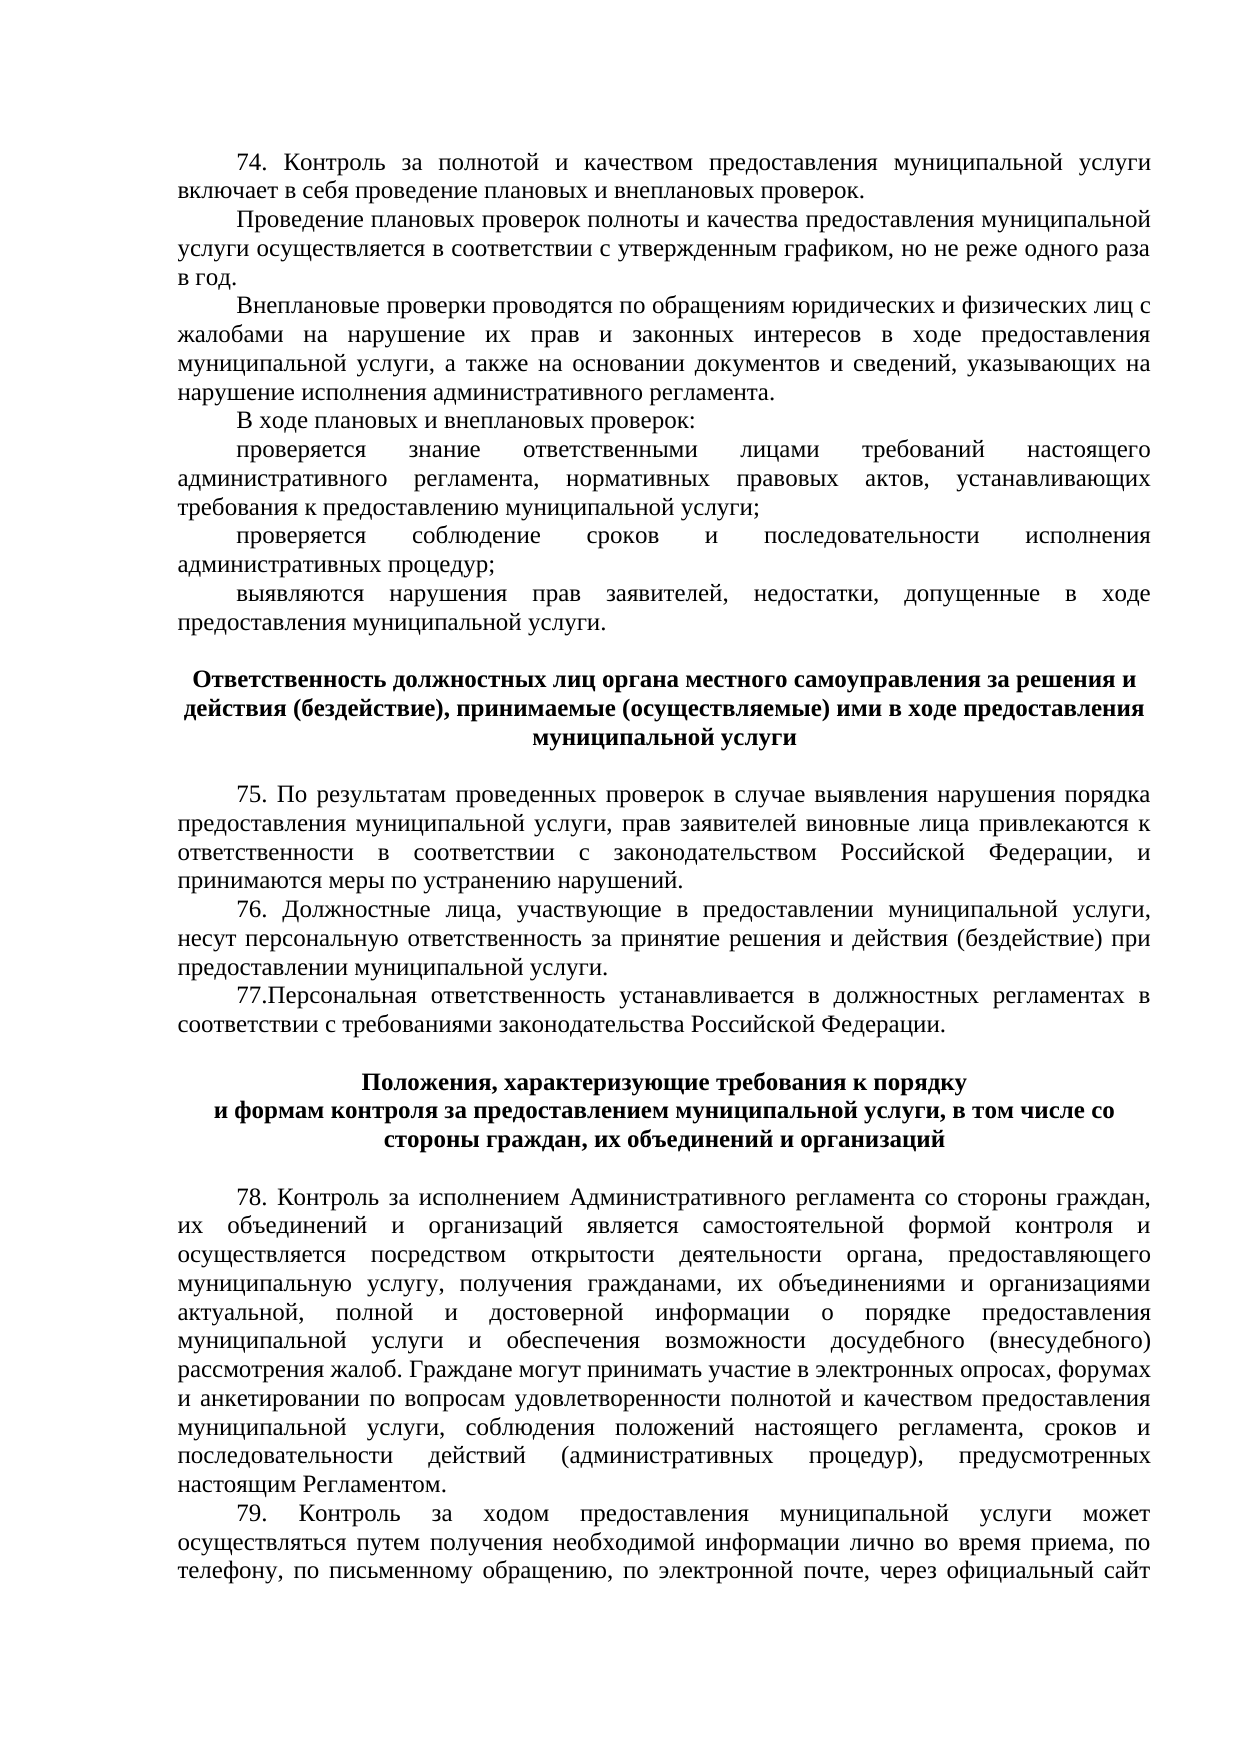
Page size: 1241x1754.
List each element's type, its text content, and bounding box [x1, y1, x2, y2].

text 75. По результатам проведенных проверок в случае выявления нарушения порядка предоставления муниципальной услуги, прав заявителей виновные лица привлекаются к ответственности в соответствии с законодательством Российской Федерации, и принимаются меры по устранению нарушений. [177, 779, 1152, 894]
text 76. Должностные лица, участвующие в предоставлении муниципальной услуги, несут персональную ответственность за принятие решения и действия (бездействие) при предоставлении муниципальной услуги. [177, 894, 1152, 981]
text проверяется знание ответственными лицами требований настоящего административного регламента, нормативных правовых актов, устанавливающих требования к предоставлению муниципальной услуги; [177, 434, 1152, 521]
text 78. Контроль за исполнением Административного регламента со стороны граждан, их объединений и организаций является самостоятельной формой контроля и осуществляется посредством открытости деятельности органа, предоставляющего муниципальную услугу, получения гражданами, их объединениями и организациями актуальной, полной и достоверной информации о порядке предоставления муниципальной услуги и обеспечения возможности досудебного (внесудебного) рассмотрения жалоб. Граждане могут принимать участие в электронных опросах, форумах и анкетировании по вопросам удовлетворенности полнотой и качеством предоставления муниципальной услуги, соблюдения положений настоящего регламента, сроков и последовательности действий (административных процедур), предусмотренных настоящим Регламентом. [177, 1182, 1152, 1498]
text выявляются нарушения прав заявителей, недостатки, допущенные в ходе предоставления муниципальной услуги. [177, 578, 1152, 636]
text Внеплановые проверки проводятся по обращениям юридических и физических лиц с жалобами на нарушение их прав и законных интересов в ходе предоставления муниципальной услуги, а также на основании документов и сведений, указывающих на нарушение исполнения административного регламента. [177, 291, 1152, 406]
text Положения, характеризующие требования к порядку [177, 1067, 1152, 1096]
text В ходе плановых и внеплановых проверок: [177, 406, 1152, 434]
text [177, 1498, 1152, 1584]
text проверяется соблюдение сроков и последовательности исполнения административных процедур; [177, 521, 1152, 578]
text 74. Контроль за полнотой и качеством предоставления муниципальной услуги включает в себя проведение плановых и внеплановых проверок. [177, 147, 1152, 204]
text 77.Персональная ответственность устанавливается в должностных регламентах в соответствии с требованиями законодательства Российской Федерации. [177, 981, 1152, 1038]
text Ответственность должностных лиц органа местного самоуправления за решения и действия (бездействие), принимаемые (осуществляемые) ими в ходе предоставления муниципальной услуги [177, 664, 1152, 751]
text Проведение плановых проверок полноты и качества предоставления муниципальной услуги осуществляется в соответствии с утвержденным графиком, но не реже одного раза в год. [177, 204, 1152, 291]
text и формам контроля за предоставлением муниципальной услуги, в том числе со стороны граждан, их объединений и организаций [177, 1096, 1152, 1153]
